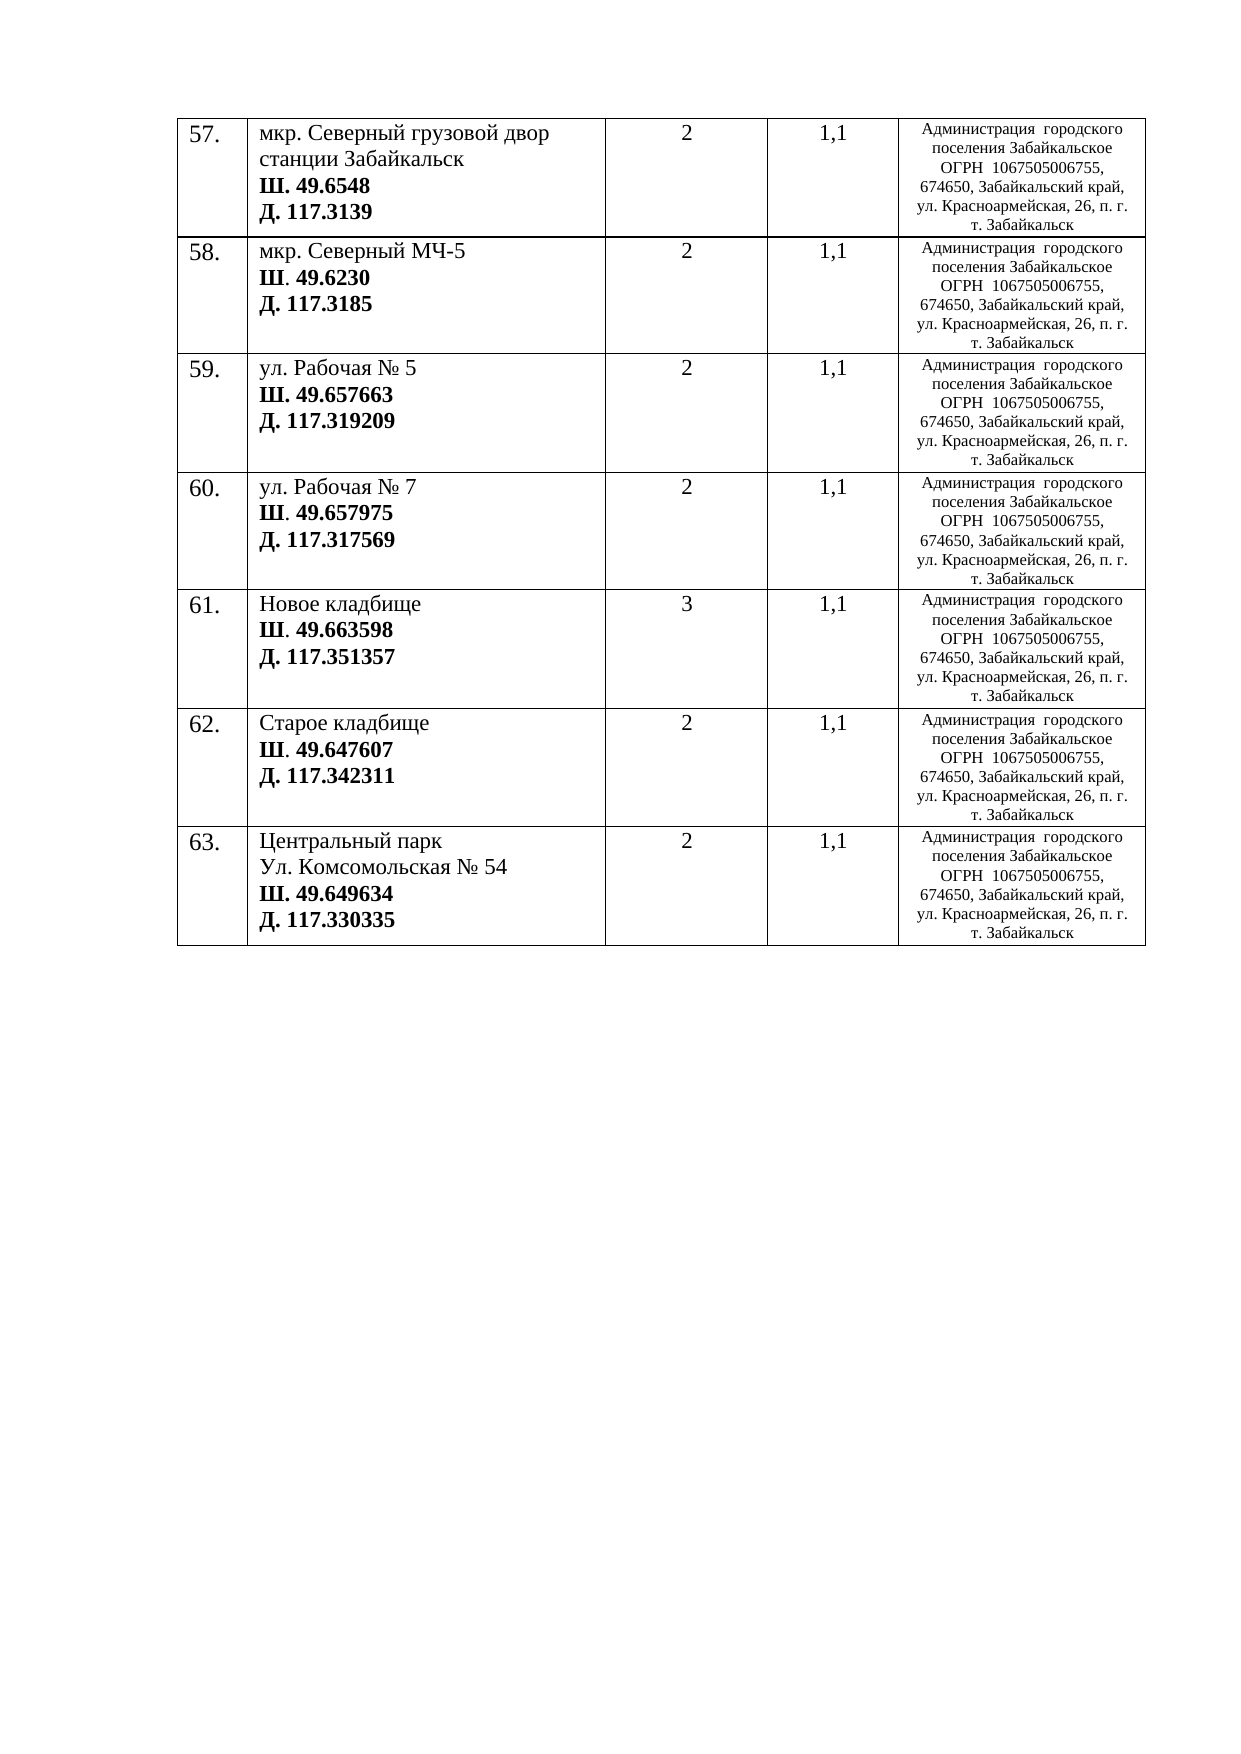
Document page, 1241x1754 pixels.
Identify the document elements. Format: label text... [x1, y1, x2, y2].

table_cell мкр. Северный МЧ-5 Ш. 49.6230 Д. 117.3185 [248, 238, 605, 353]
table_cell 2 [606, 119, 767, 236]
table_cell Администрация городского поселения Забайкальское ОГРН 1067505006755, 674650, Забайкальский край, ул. Красноармейская, 26, п. г. т. Забайкальск [899, 238, 1145, 353]
table_cell 2 [606, 354, 767, 472]
table_cell [178, 473, 247, 589]
table_cell 1,1 [768, 473, 898, 589]
table_cell Старое кладбище Ш. 49.647607 Д. 117.342311 [248, 709, 605, 826]
table_cell Новое кладбище Ш. 49.663598 Д. 117.351357 [248, 590, 605, 708]
table_cell 2 [606, 238, 767, 353]
table_cell 1,1 [768, 590, 898, 708]
table_cell 2 [606, 827, 767, 945]
table_cell Центральный парк Ул. Комсомольская № 54 Ш. 49.649634 Д. 117.330335 [248, 827, 605, 945]
table_cell [178, 827, 247, 945]
table_cell Администрация городского поселения Забайкальское ОГРН 1067505006755, 674650, Забайкальский край, ул. Красноармейская, 26, п. г. т. Забайкальск [899, 473, 1145, 589]
table_cell 1,1 [768, 119, 898, 236]
table_cell Администрация городского поселения Забайкальское ОГРН 1067505006755, 674650, Забайкальский край, ул. Красноармейская, 26, п. г. т. Забайкальск [899, 827, 1145, 945]
table_cell Администрация городского поселения Забайкальское ОГРН 1067505006755, 674650, Забайкальский край, ул. Красноармейская, 26, п. г. т. Забайкальск [899, 354, 1145, 472]
table_cell Администрация городского поселения Забайкальское ОГРН 1067505006755, 674650, Забайкальский край, ул. Красноармейская, 26, п. г. т. Забайкальск [899, 590, 1145, 708]
table_cell ул. Рабочая № 5 Ш. 49.657663 Д. 117.319209 [248, 354, 605, 472]
table_cell 2 [606, 473, 767, 589]
table_cell 1,1 [768, 709, 898, 826]
table_cell [178, 238, 247, 353]
table_cell ул. Рабочая № 7 Ш. 49.657975 Д. 117.317569 [248, 473, 605, 589]
table_cell Администрация городского поселения Забайкальское ОГРН 1067505006755, 674650, Забайкальский край, ул. Красноармейская, 26, п. г. т. Забайкальск [899, 709, 1145, 826]
table_cell 1,1 [768, 238, 898, 353]
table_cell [899, 119, 1145, 236]
table_cell [178, 354, 247, 472]
table_cell 1,1 [768, 827, 898, 945]
table_cell 1,1 [768, 354, 898, 472]
table_cell [178, 709, 247, 826]
table_cell мкр. Северный грузовой двор станции Забайкальск Ш. 49.6548 Д. 117.3139 [248, 119, 605, 236]
table_cell [178, 119, 247, 236]
table_cell 2 [606, 709, 767, 826]
table_cell 3 [606, 590, 767, 708]
table_cell [178, 590, 247, 708]
